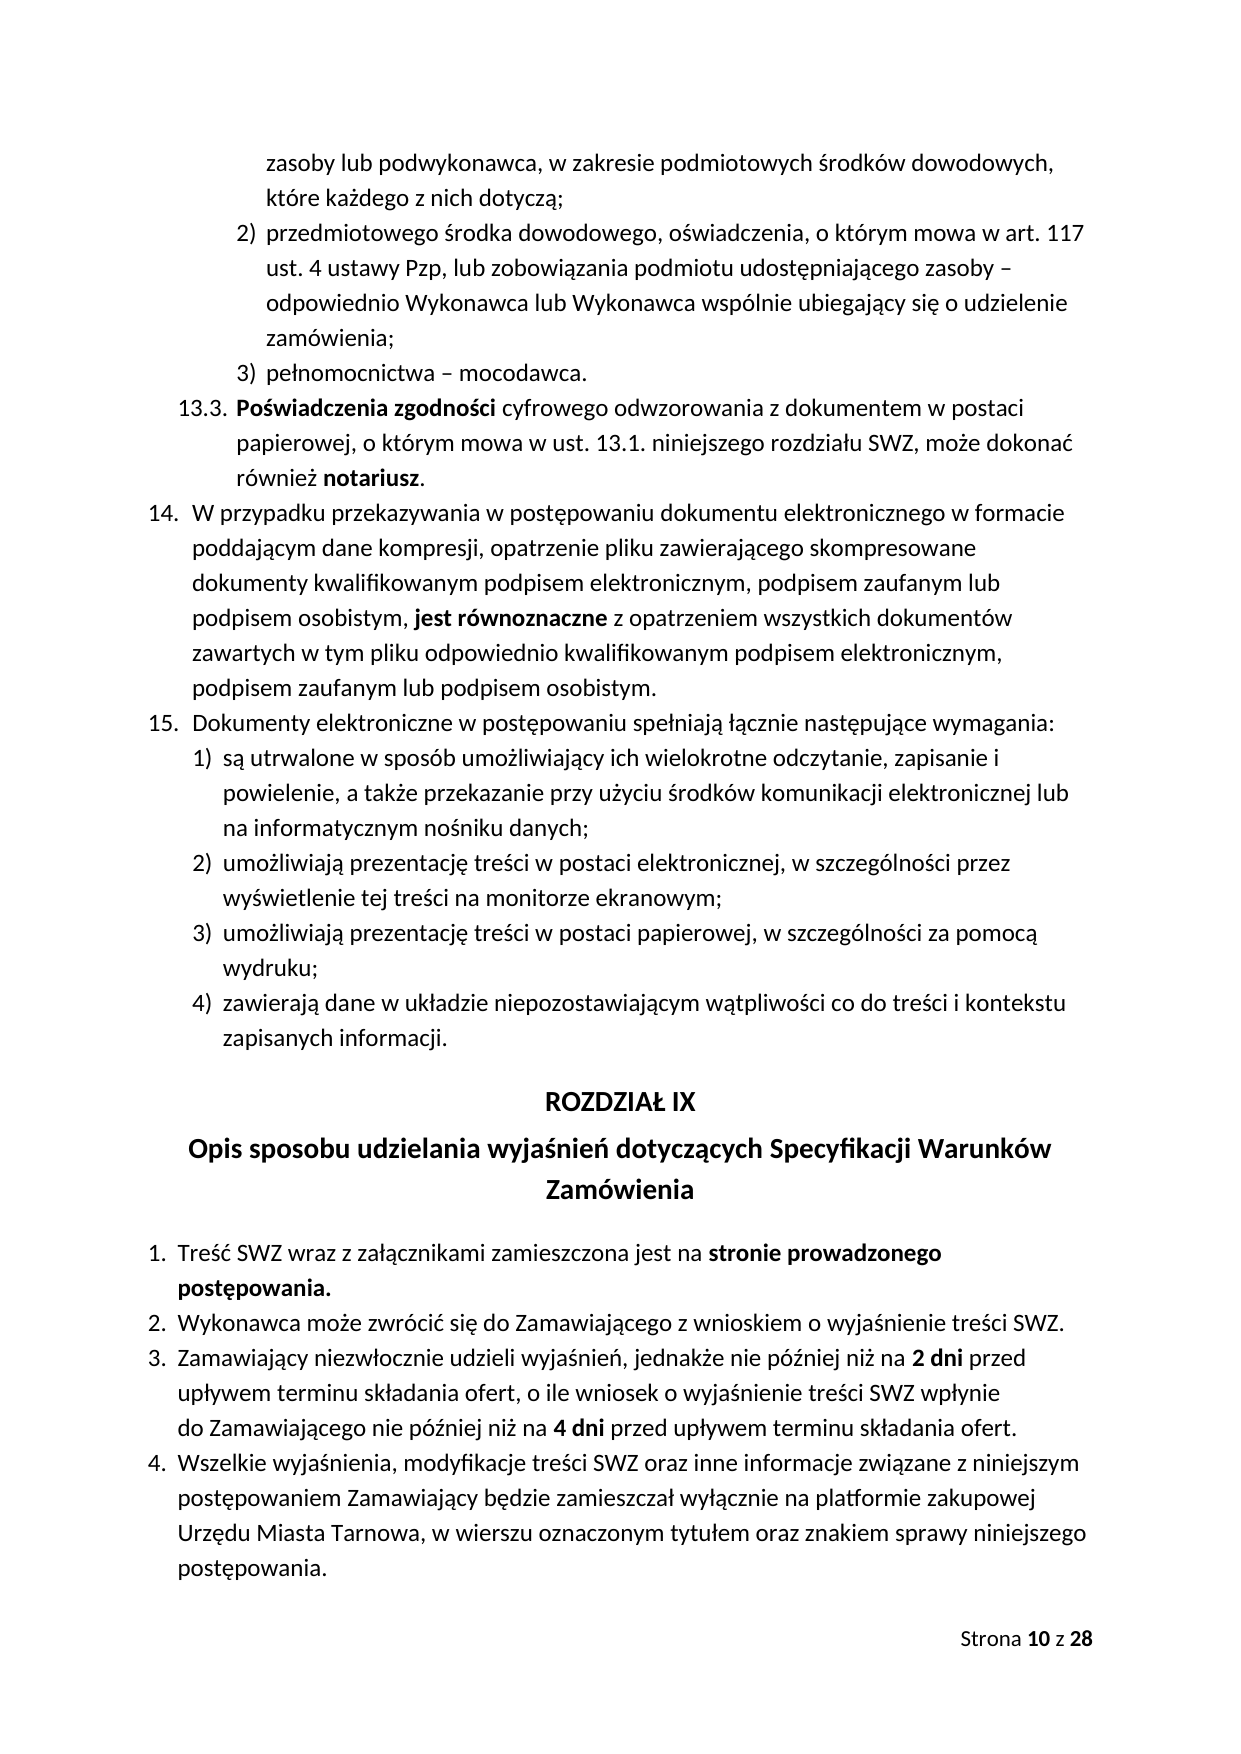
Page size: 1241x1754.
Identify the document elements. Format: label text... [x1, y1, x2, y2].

list Zamawiający niezwłocznie udzieli wyjaśnień, jednakże nie później niż na 2 dni przed upływem terminu składania ofert, o ile wniosek o wyjaśnienie treści SWZ wpłynie do Zamawiającego nie później niż na 4 dni przed upływem terminu składania ofert. [148, 1342, 1090, 1442]
list umożliwiają prezentację treści w postaci elektronicznej, w szczególności przez wyświetlenie tej treści na monitorze ekranowym; [192, 848, 1093, 913]
list są utrwalone w sposób umożliwiający ich wielokrotne odczytanie, zapisanie i powielenie, a także przekazanie przy użyciu środków komunikacji elektronicznej lub na informatycznym nośniku danych; [192, 743, 1093, 843]
list Dokumenty elektroniczne w postępowaniu spełniają łącznie następujące wymagania: [148, 708, 1093, 738]
list zawierają dane w układzie niepozostawiającym wątpliwości co do treści i kontekstu zapisanych informacji. [192, 988, 1093, 1053]
list Treść SWZ wraz z załącznikami zamieszczona jest na stronie prowadzonego postępowania. [148, 1237, 1090, 1302]
subtitle Opis sposobu udzielania wyjaśnień dotyczących Specyfikacji Warunków Zamówienia [148, 1130, 1093, 1206]
list umożliwiają prezentację treści w postaci papierowej, w szczególności za pomocą wydruku; [192, 918, 1093, 983]
list Poświadczenia zgodności cyfrowego odwzorowania z dokumentem w postaci papierowej, o którym mowa w ust. 13.1. niniejszego rozdziału SWZ, może dokonać również notariusz. [177, 393, 1093, 493]
list Wykonawca może zwrócić się do Zamawiającego z wnioskiem o wyjaśnienie treści SWZ. [148, 1307, 1090, 1337]
list pełnomocnictwa – mocodawca. [236, 358, 1093, 388]
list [236, 148, 1093, 213]
list przedmiotowego środka dowodowego, oświadczenia, o którym mowa w art. 117 ust. 4 ustawy Pzp, lub zobowiązania podmiotu udostępniającego zasoby – odpowiednio Wykonawca lub Wykonawca wspólnie ubiegający się o udzielenie zamówienia; [236, 218, 1093, 353]
subtitle ROZDZIAŁ IX [148, 1083, 1093, 1118]
list Wszelkie wyjaśnienia, modyfikacje treści SWZ oraz inne informacje związane z niniejszym postępowaniem Zamawiający będzie zamieszczał wyłącznie na platformie zakupowej Urzędu Miasta Tarnowa, w wierszu oznaczonym tytułem oraz znakiem sprawy niniejszego postępowania. [148, 1447, 1090, 1582]
list W przypadku przekazywania w postępowaniu dokumentu elektronicznego w formacie poddającym dane kompresji, opatrzenie pliku zawierającego skompresowane dokumenty kwalifikowanym podpisem elektronicznym, podpisem zaufanym lub podpisem osobistym, jest równoznaczne z opatrzeniem wszystkich dokumentów zawartych w tym pliku odpowiednio kwalifikowanym podpisem elektronicznym, podpisem zaufanym lub podpisem osobistym. [148, 498, 1093, 703]
